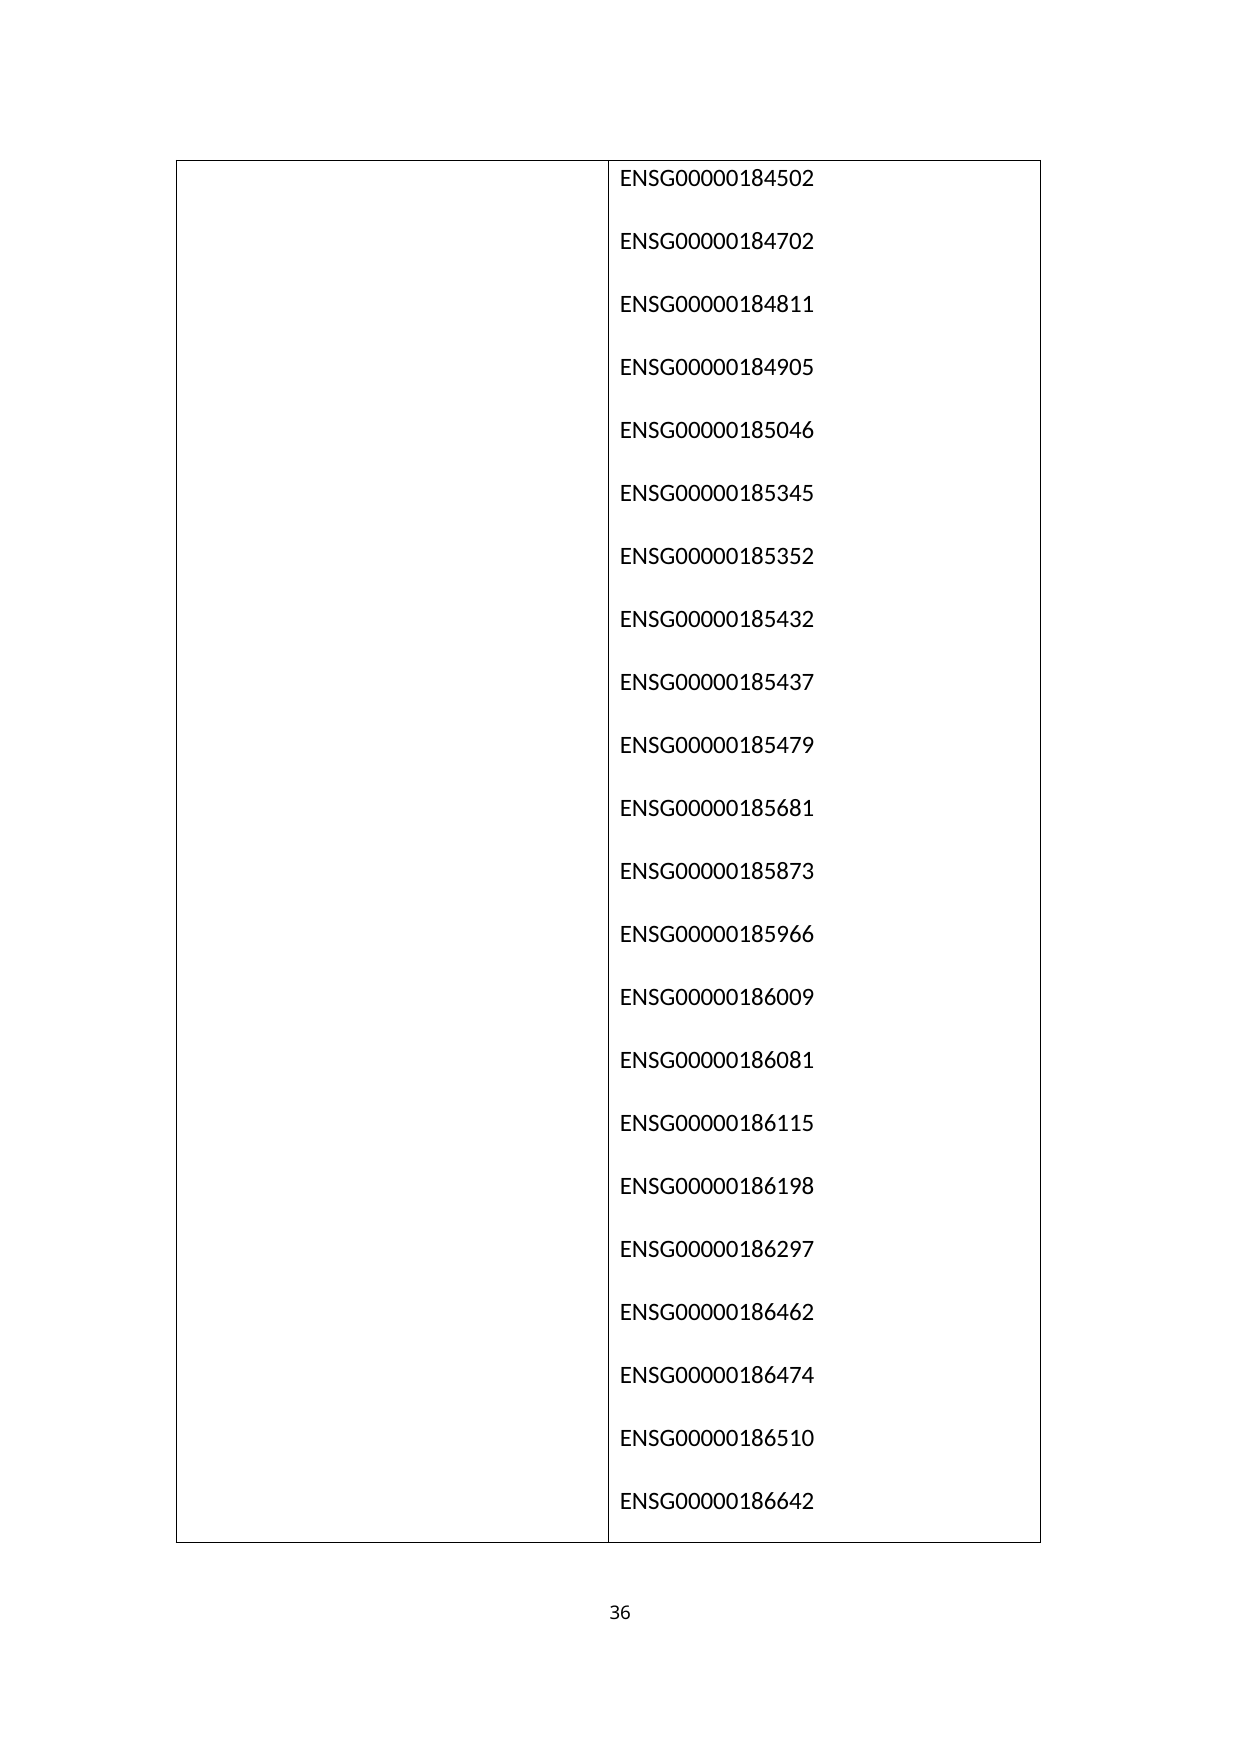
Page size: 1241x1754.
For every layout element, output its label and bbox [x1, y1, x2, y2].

table_cell [177, 161, 608, 1542]
table_cell [609, 161, 1040, 1542]
